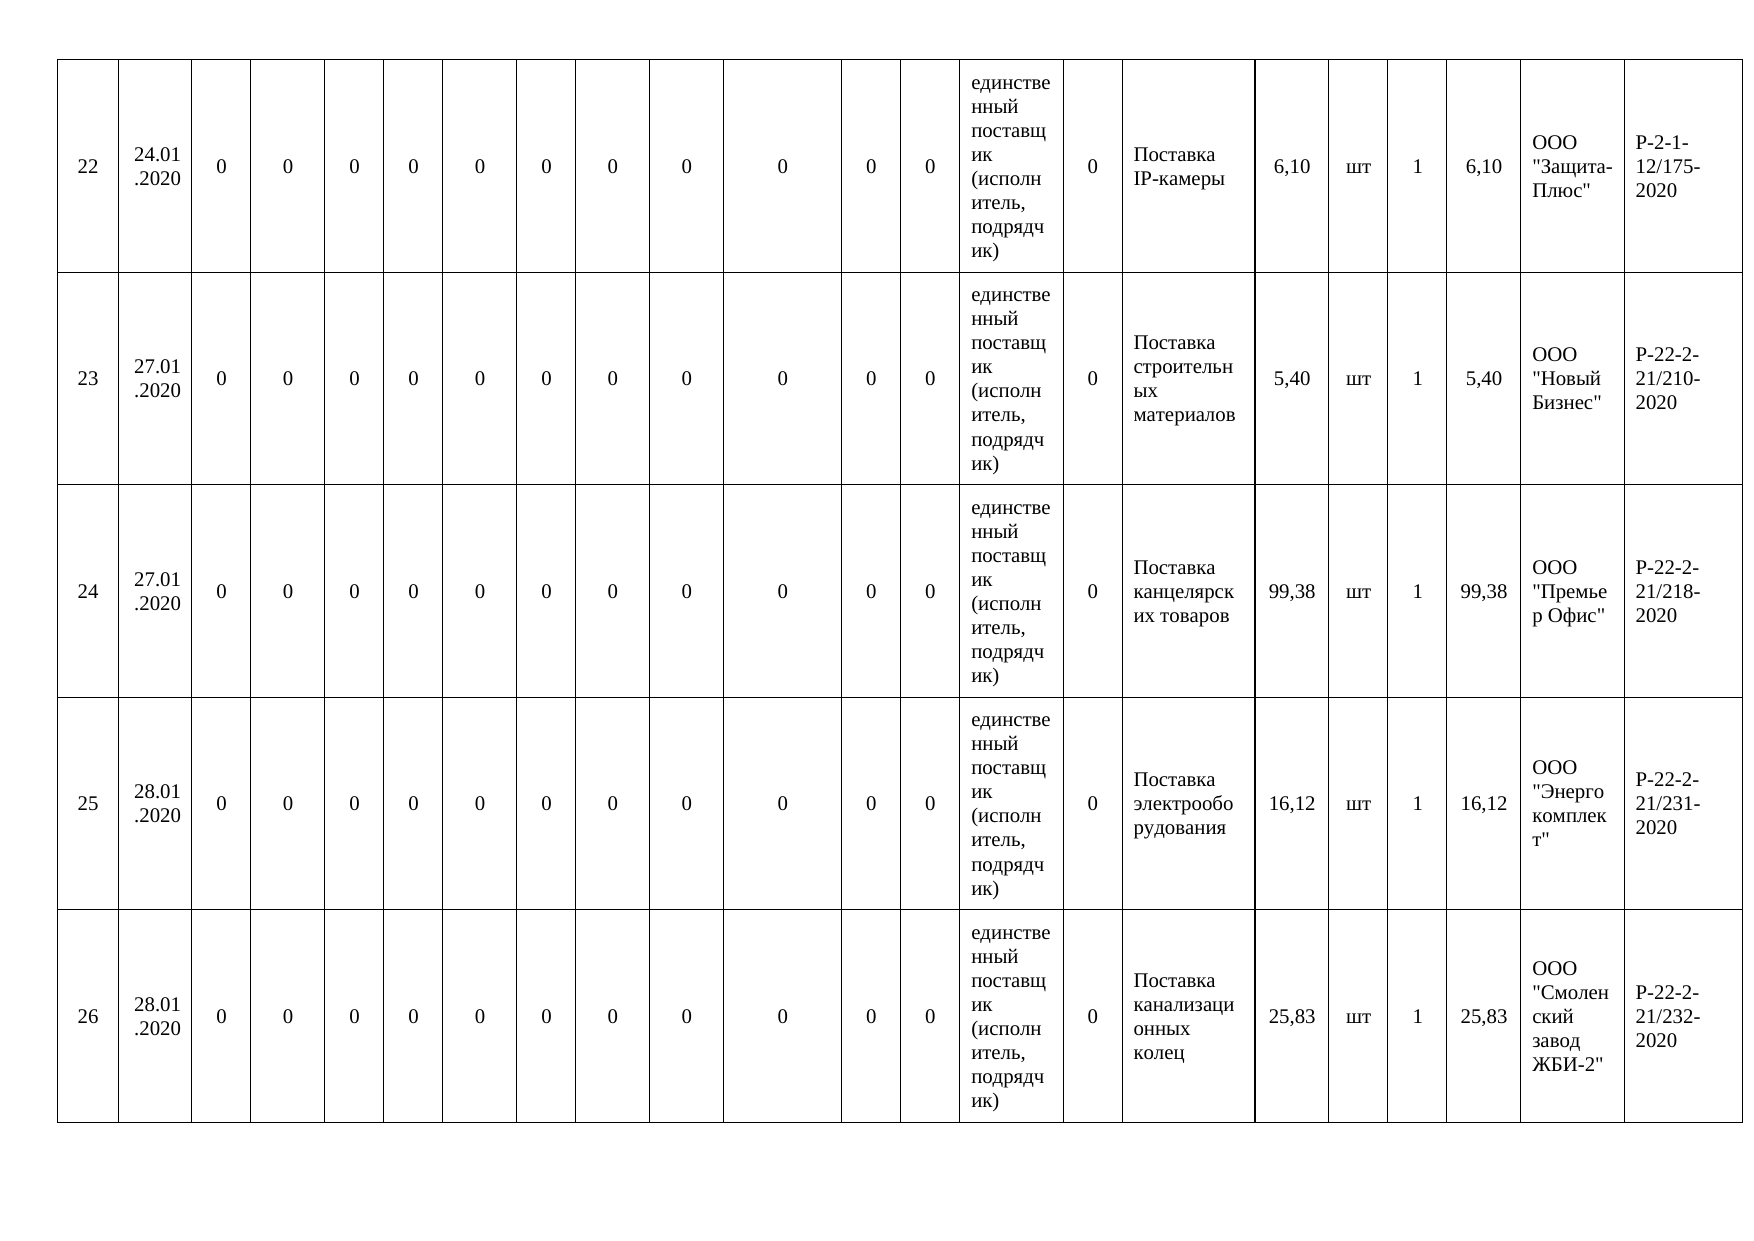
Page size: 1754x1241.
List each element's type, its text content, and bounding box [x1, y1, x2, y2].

table_cell 0 [517, 485, 575, 697]
table_cell Поставка электрооборудования [1123, 698, 1254, 909]
table_cell 5,40 [1447, 273, 1520, 484]
table_cell 24.01.2020 [119, 60, 191, 272]
table_cell Р-22-2-21/231-2020 [1625, 698, 1742, 909]
table_cell 0 [576, 485, 649, 697]
table_cell 0 [443, 273, 516, 484]
table_cell 1 [1388, 273, 1446, 484]
table_cell Поставка IP-камеры [1123, 60, 1254, 272]
table_cell 6,10 [1447, 60, 1520, 272]
table_cell 0 [325, 698, 383, 909]
table_cell 1 [1388, 698, 1446, 909]
table_cell 1 [1388, 910, 1446, 1122]
table_cell 0 [724, 485, 841, 697]
table_cell 0 [192, 485, 250, 697]
table_cell единственный поставщик (исполнитель, подрядчик) [960, 698, 1063, 909]
table_cell 0 [842, 60, 900, 272]
table_cell 1 [1388, 60, 1446, 272]
table_cell 0 [384, 60, 442, 272]
table_cell ООО "Энергокомплект" [1521, 698, 1624, 909]
table_cell 99,38 [1447, 485, 1520, 697]
table_cell 0 [251, 910, 324, 1122]
table_cell 6,10 [1256, 60, 1328, 272]
table_cell 27.01.2020 [119, 485, 191, 697]
table_cell 0 [842, 910, 900, 1122]
table_cell 0 [1064, 698, 1122, 909]
table_cell Р-22-2-21/210-2020 [1625, 273, 1742, 484]
table_cell 5,40 [1256, 273, 1328, 484]
table_cell Р-22-2-21/232-2020 [1625, 910, 1742, 1122]
table_cell 0 [325, 485, 383, 697]
table_cell 0 [842, 273, 900, 484]
table_cell 16,12 [1256, 698, 1328, 909]
table_cell 0 [251, 60, 324, 272]
table_cell 0 [1064, 485, 1122, 697]
table_cell 16,12 [1447, 698, 1520, 909]
table_cell 0 [325, 910, 383, 1122]
table_cell 0 [724, 910, 841, 1122]
table_cell 0 [724, 60, 841, 272]
table_cell Поставка канцелярских товаров [1123, 485, 1254, 697]
table_cell шт [1329, 60, 1387, 272]
table_cell 0 [192, 60, 250, 272]
table_cell 26 [58, 910, 118, 1122]
table_cell 25 [58, 698, 118, 909]
table_cell 0 [724, 273, 841, 484]
table_cell 0 [192, 910, 250, 1122]
table_cell шт [1329, 485, 1387, 697]
table_cell 0 [901, 485, 959, 697]
table_cell 0 [517, 273, 575, 484]
table_cell шт [1329, 273, 1387, 484]
table_cell 0 [384, 698, 442, 909]
table_cell 27.01.2020 [119, 273, 191, 484]
table_cell 0 [443, 485, 516, 697]
table_cell 0 [842, 698, 900, 909]
table_cell 0 [517, 910, 575, 1122]
table_cell 0 [650, 698, 723, 909]
table_cell 0 [901, 273, 959, 484]
table_cell 22 [58, 60, 118, 272]
table_cell 24 [58, 485, 118, 697]
table_cell 0 [901, 698, 959, 909]
table_cell шт [1329, 698, 1387, 909]
table_cell 0 [901, 910, 959, 1122]
table_cell 0 [384, 910, 442, 1122]
table_cell 0 [901, 60, 959, 272]
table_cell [960, 60, 1063, 272]
table_cell 0 [1064, 60, 1122, 272]
table_cell Р-2-1-12/175-2020 [1625, 60, 1742, 272]
table_cell 0 [192, 273, 250, 484]
table_cell 0 [443, 698, 516, 909]
table_cell Р-22-2-21/218-2020 [1625, 485, 1742, 697]
table_cell Поставка строительных материалов [1123, 273, 1254, 484]
table_cell 0 [517, 60, 575, 272]
table_cell 0 [724, 698, 841, 909]
table_cell 0 [325, 273, 383, 484]
table_cell 0 [325, 60, 383, 272]
table_cell 0 [384, 273, 442, 484]
table_cell 0 [650, 60, 723, 272]
table_cell 0 [576, 60, 649, 272]
table_cell 28.01.2020 [119, 698, 191, 909]
table_cell 0 [517, 698, 575, 909]
table_cell 0 [251, 273, 324, 484]
table_cell 0 [384, 485, 442, 697]
table_cell 23 [58, 273, 118, 484]
table_cell 0 [443, 910, 516, 1122]
table_cell Поставка канализационных колец [1123, 910, 1254, 1122]
table_cell 0 [576, 910, 649, 1122]
table_cell 0 [576, 273, 649, 484]
table_cell 0 [842, 485, 900, 697]
table_cell 99,38 [1256, 485, 1328, 697]
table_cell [960, 910, 1063, 1122]
table_cell 0 [1064, 910, 1122, 1122]
table_cell 0 [650, 485, 723, 697]
table_cell ООО "Смоленский завод ЖБИ-2" [1521, 910, 1624, 1122]
table_cell 25,83 [1447, 910, 1520, 1122]
table_cell 28.01.2020 [119, 910, 191, 1122]
table_cell 0 [1064, 273, 1122, 484]
table_cell 0 [192, 698, 250, 909]
table_cell шт [1329, 910, 1387, 1122]
table_cell 25,83 [1256, 910, 1328, 1122]
table_cell ООО "Новый Бизнес" [1521, 273, 1624, 484]
table_cell 0 [443, 60, 516, 272]
table_cell единственный поставщик (исполнитель, подрядчик) [960, 485, 1063, 697]
table_cell ООО "Премьер Офис" [1521, 485, 1624, 697]
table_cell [960, 273, 1063, 484]
table_cell 0 [251, 698, 324, 909]
table_cell 1 [1388, 485, 1446, 697]
table_cell 0 [576, 698, 649, 909]
table_cell 0 [650, 273, 723, 484]
table_cell ООО "Защита-Плюс" [1521, 60, 1624, 272]
table_cell 0 [251, 485, 324, 697]
table_cell 0 [650, 910, 723, 1122]
